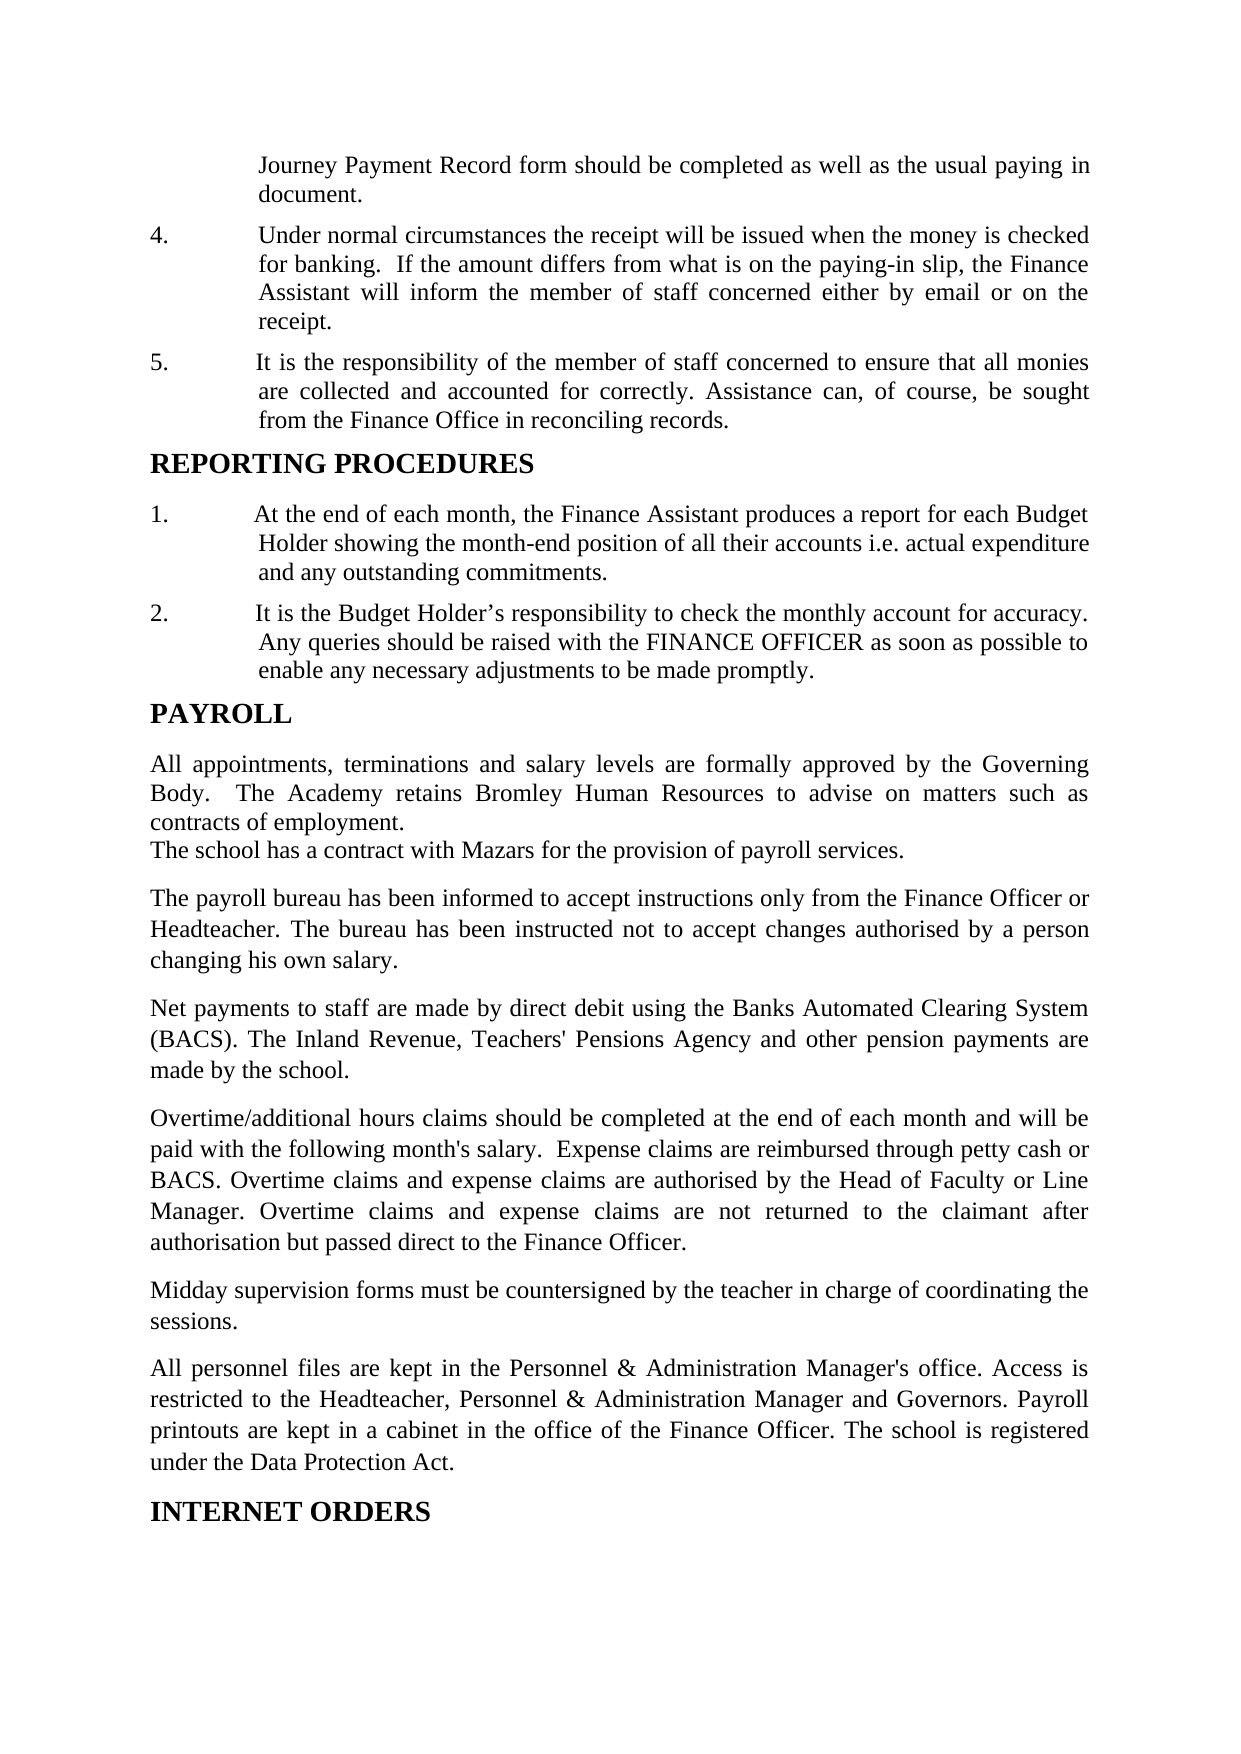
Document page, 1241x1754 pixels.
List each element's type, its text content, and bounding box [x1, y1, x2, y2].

text INTERNET ORDERS [150, 1494, 1090, 1528]
text The payroll bureau has been informed to accept instructions only from the Finance Officer or Headteacher. The bureau has been instructed not to accept changes authorised by a person changing his own salary. [150, 883, 1090, 974]
list It is the Budget Holder’s responsibility to check the monthly account for accuracy. Any queries should be raised with the FINANCE OFFICER as soon as possible to enable any necessary adjustments to be made promptly. [150, 598, 1090, 684]
text All appointments, terminations and salary levels are formally approved by the Governing Body. The Academy retains Bromley Human Resources to advise on matters such as contracts of employment. [150, 749, 1090, 836]
text PAYROLL [150, 697, 1090, 730]
list It is the responsibility of the member of staff concerned to ensure that all monies are collected and accounted for correctly. Assistance can, of course, be sought from the Finance Office in reconciling records. [150, 347, 1090, 434]
text All personnel files are kept in the Personnel & Administration Manager's office. Access is restricted to the Headteacher, Personnel & Administration Manager and Governors. Payroll printouts are kept in a cabinet in the office of the Finance Officer. The school is registered under the Data Protection Act. [150, 1353, 1090, 1475]
list At the end of each month, the Finance Assistant produces a report for each Budget Holder showing the month-end position of all their accounts i.e. actual expenditure and any outstanding commitments. [150, 499, 1090, 585]
text Overtime/additional hours claims should be completed at the end of each month and will be paid with the following month's salary. Expense claims are reimbursed through petty cash or BACS. Overtime claims and expense claims are authorised by the Head of Faculty or Line Manager. Overtime claims and expense claims are not returned to the claimant after authorisation but passed direct to the Finance Officer. [150, 1103, 1090, 1256]
text The school has a contract with Mazars for the provision of payroll services. [150, 836, 1090, 864]
text Midday supervision forms must be countersigned by the teacher in charge of coordinating the sessions. [150, 1275, 1090, 1334]
text Net payments to staff are made by direct debit using the Banks Automated Clearing System (BACS). The Inland Revenue, Teachers' Pensions Agency and other pension payments are made by the school. [150, 993, 1090, 1084]
list Under normal circumstances the receipt will be issued when the money is checked for banking. If the amount differs from what is on the paying-in slip, the Finance Assistant will inform the member of staff concerned either by email or on the receipt. [150, 220, 1090, 335]
text REPORTING PROCEDURES [150, 446, 1090, 480]
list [150, 150, 1090, 207]
